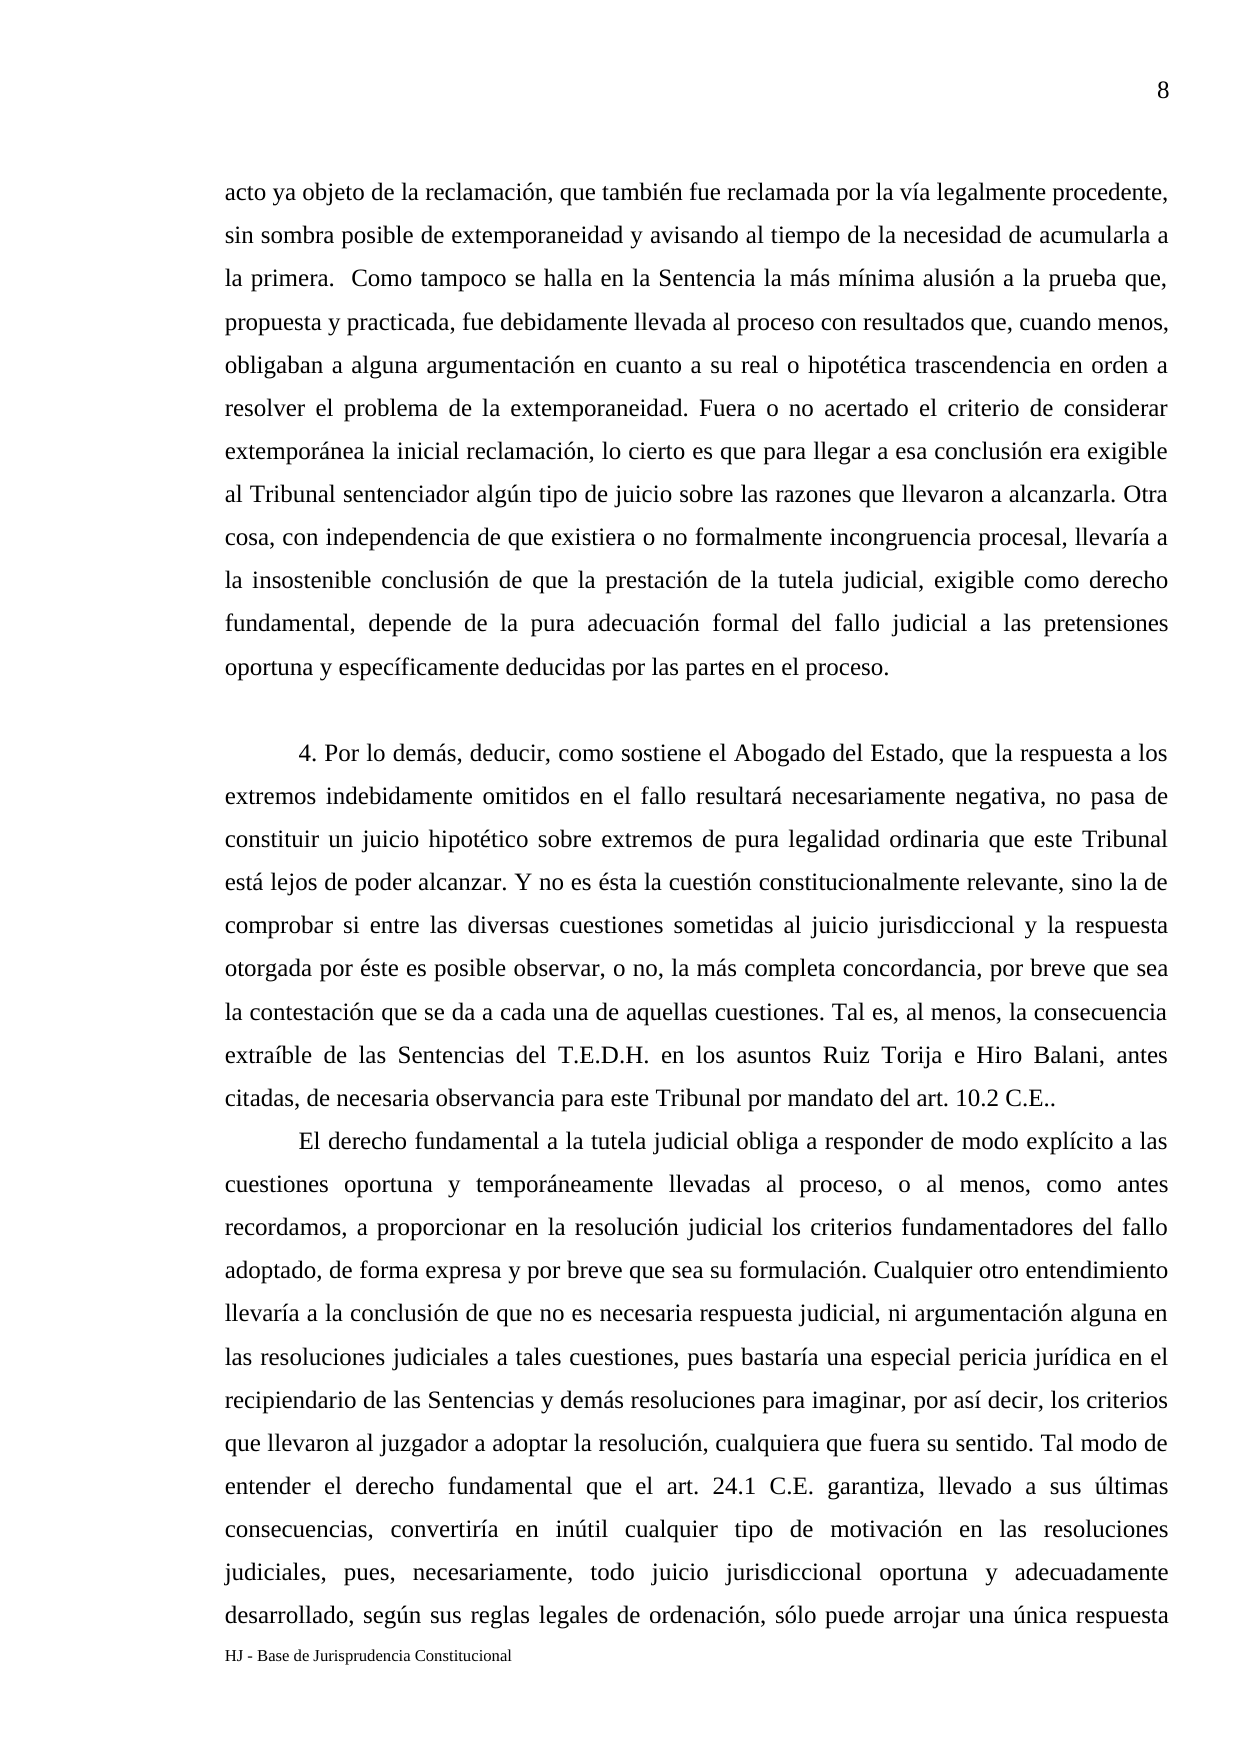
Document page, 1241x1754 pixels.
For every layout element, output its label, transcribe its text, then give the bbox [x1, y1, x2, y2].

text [224, 1126, 1169, 1629]
text 4. Por lo demás, deducir, como sostiene el Abogado del Estado, que la respuesta a los extremos indebidamente omitidos en el fallo resultará necesariamente negativa, no pasa de constituir un juicio hipotético sobre extremos de pura legalidad ordinaria que este Tribunal está lejos de poder alcanzar. Y no es ésta la cuestión constitucionalmente relevante, sino la de comprobar si entre las diversas cuestiones sometidas al juicio jurisdiccional y la respuesta otorgada por éste es posible observar, o no, la más completa concordancia, por breve que sea la contestación que se da a cada una de aquellas cuestiones. Tal es, al menos, la consecuencia extraíble de las Sentencias del T.E.D.H. en los asuntos Ruiz Torija e Hiro Balani, antes citadas, de necesaria observancia para este Tribunal por mandato del art. 10.2 C.E.. [224, 738, 1169, 1112]
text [224, 177, 1169, 680]
